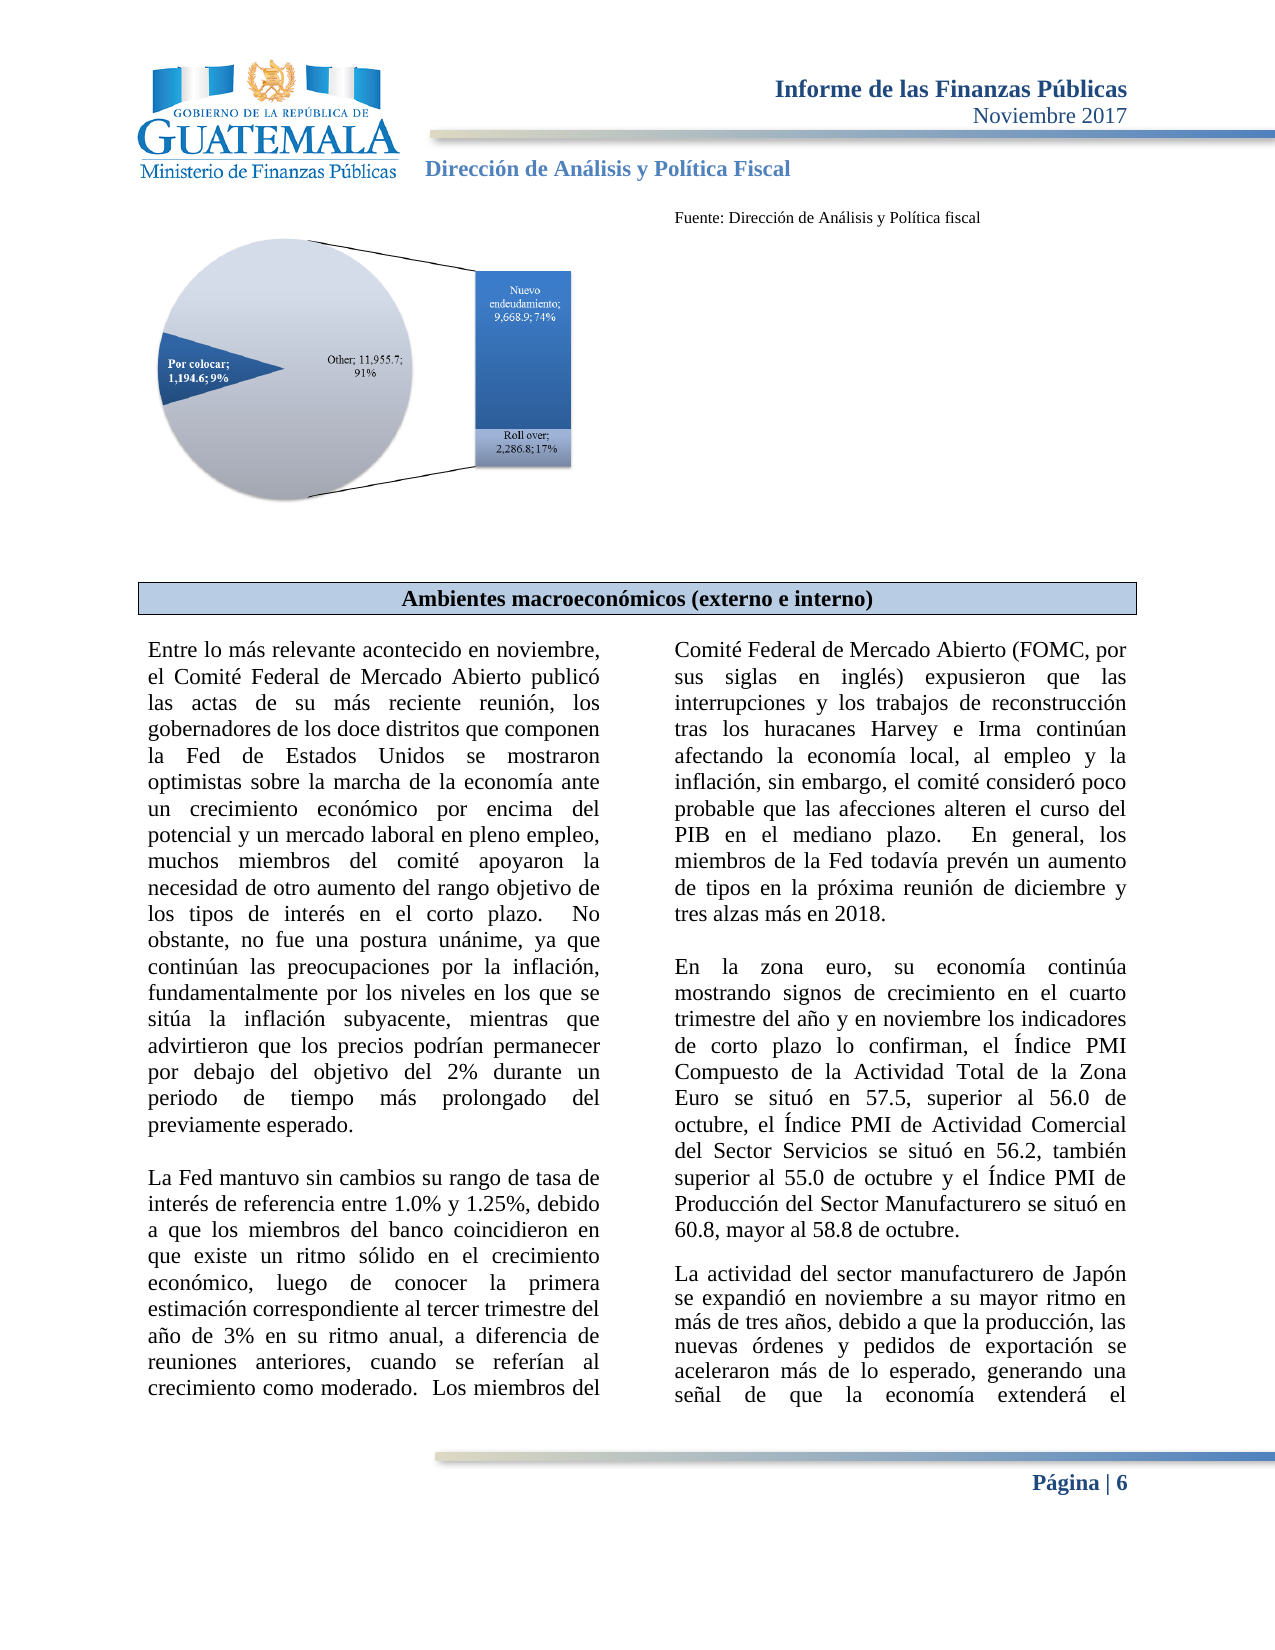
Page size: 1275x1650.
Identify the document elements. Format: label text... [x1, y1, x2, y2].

text La Fed mantuvo sin cambios su rango de tasa de interés de referencia entre 1.0% y 1.25%, debido a que los miembros del banco coincidieron en que existe un ritmo sólido en el crecimiento económico, luego de conocer la primera estimación correspondiente al tercer trimestre del año de 3% en su ritmo anual, a diferencia de reuniones anteriores, cuando se referían al crecimiento como moderado. Los miembros del Comité Federal de Mercado Abierto (FOMC, por sus siglas en inglés) expusieron que las interrupciones y los trabajos de reconstrucción tras los huracanes Harvey e Irma continúan afectando la economía local, al empleo y la inflación, sin embargo, el comité consideró poco probable que las afecciones alteren el curso del PIB en el mediano plazo. En general, los miembros de la Fed todavía prevén un aumento de tipos en la próxima reunión de diciembre y tres alzas más en 2018. [674, 636, 1127, 926]
text La Fed mantuvo sin cambios su rango de tasa de interés de referencia entre 1.0% y 1.25%, debido a que los miembros del banco coincidieron en que existe un ritmo sólido en el crecimiento económico, luego de conocer la primera estimación correspondiente al tercer trimestre del año de 3% en su ritmo anual, a diferencia de reuniones anteriores, cuando se referían al crecimiento como moderado. Los miembros del Comité Federal de Mercado Abierto (FOMC, por sus siglas en inglés) expusieron que las interrupciones y los trabajos de reconstrucción tras los huracanes Harvey e Irma continúan afectando la economía local, al empleo y la inflación, sin embargo, el comité consideró poco probable que las afecciones alteren el curso del PIB en el mediano plazo. En general, los miembros de la Fed todavía prevén un aumento de tipos en la próxima reunión de diciembre y tres alzas más en 2018. [148, 1163, 601, 1401]
picture [147, 208, 586, 527]
text En la zona euro, su economía continúa mostrando signos de crecimiento en el cuarto trimestre del año y en noviembre los indicadores de corto plazo lo confirman, el Índice PMI Compuesto de la Actividad Total de la Zona Euro se situó en 57.5, superior al 56.0 de octubre, el Índice PMI de Actividad Comercial del Sector Servicios se situó en 56.2, también superior al 55.0 de octubre y el Índice PMI de Producción del Sector Manufacturero se situó en 60.8, mayor al 58.8 de octubre. [674, 953, 1127, 1243]
text Entre lo más relevante acontecido en noviembre, el Comité Federal de Mercado Abierto publicó las actas de su más reciente reunión, los gobernadores de los doce distritos que componen la Fed de Estados Unidos se mostraron optimistas sobre la marcha de la economía ante un crecimiento económico por encima del potencial y un mercado laboral en pleno empleo, muchos miembros del comité apoyaron la necesidad de otro aumento del rango objetivo de los tipos de interés en el corto plazo. No obstante, no fue una postura unánime, ya que continúan las preocupaciones por la inflación, fundamentalmente por los niveles en los que se sitúa la inflación subyacente, mientras que advirtieron que los precios podrían permanecer por debajo del objetivo del 2% durante un periodo de tiempo más prolongado del previamente esperado. [148, 636, 601, 1137]
text Fuente: Dirección de Análisis y Política fiscal [674, 208, 1127, 227]
picture [133, 46, 413, 197]
text Ambientes macroeconómicos (externo e interno) [139, 583, 1136, 614]
